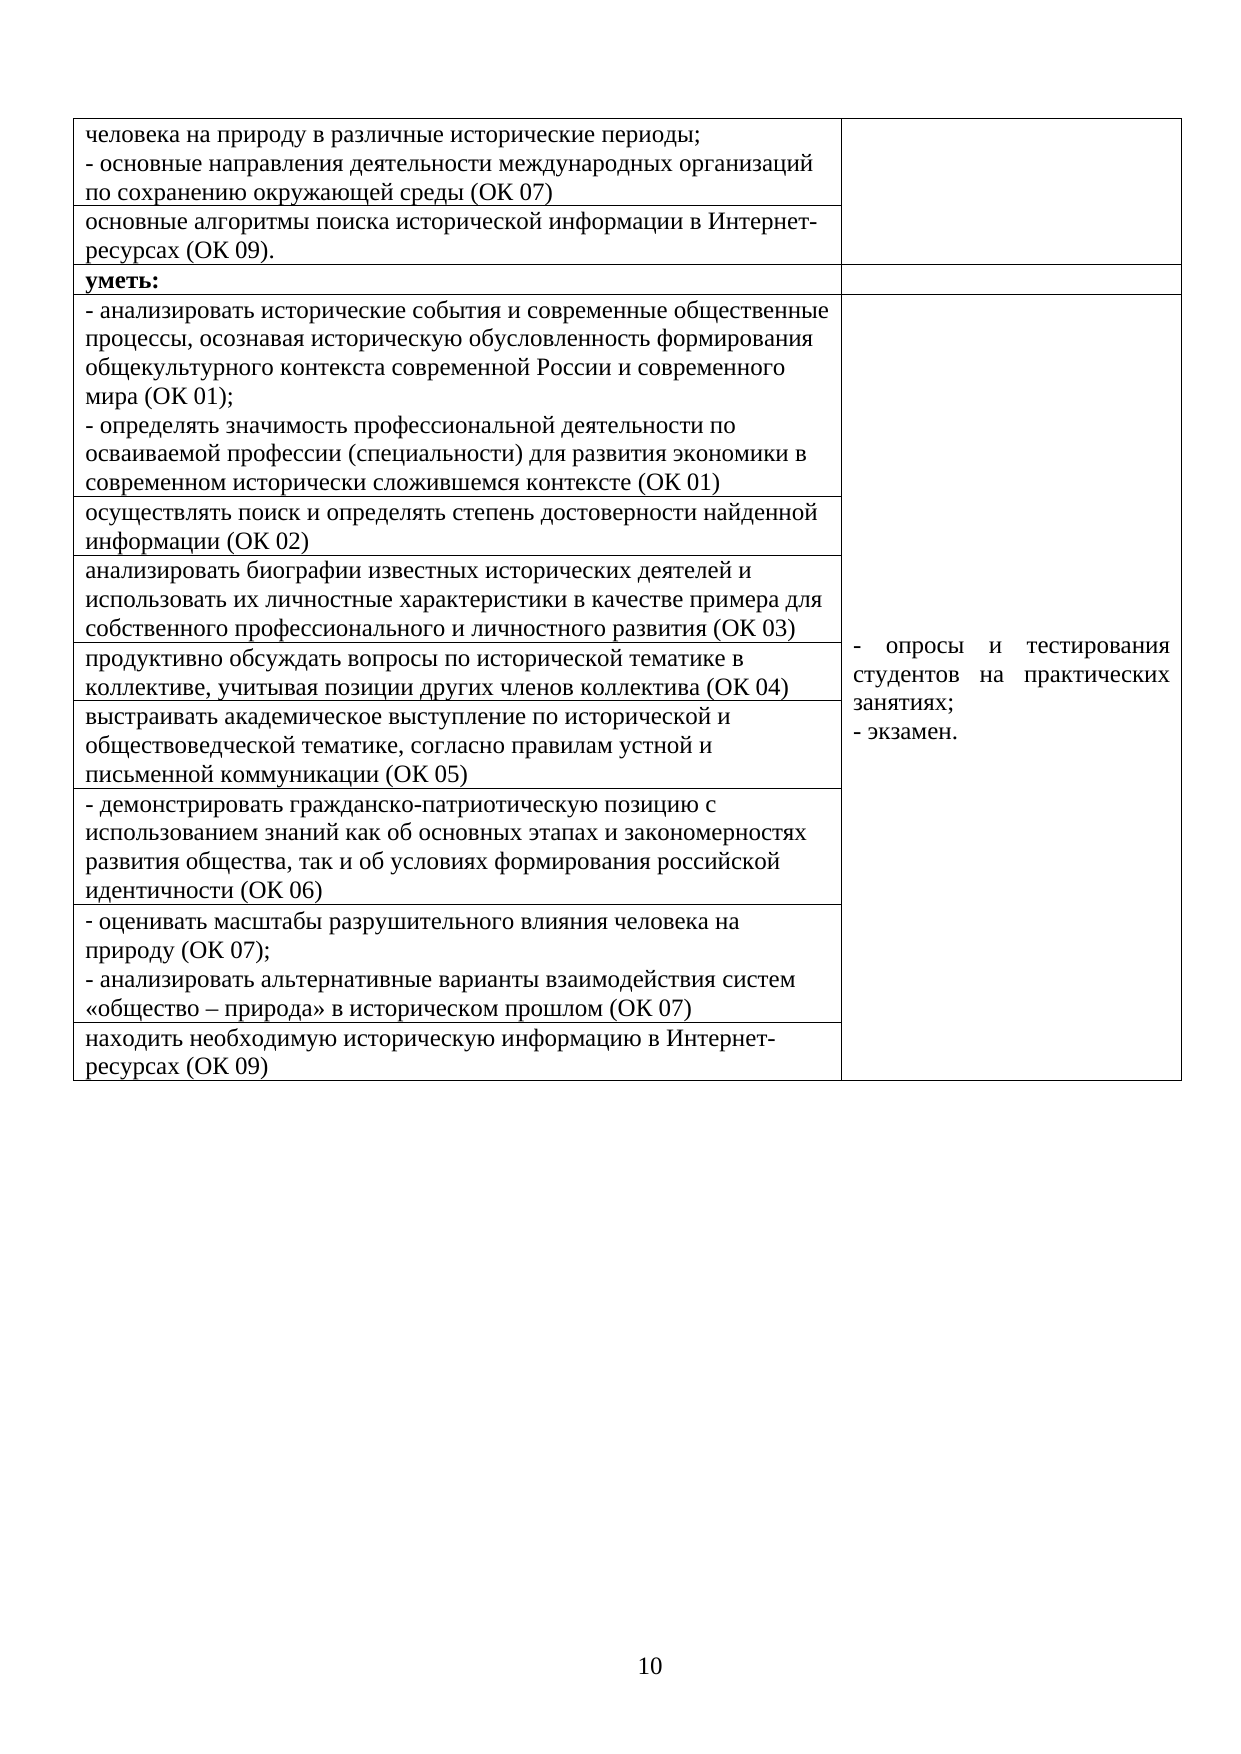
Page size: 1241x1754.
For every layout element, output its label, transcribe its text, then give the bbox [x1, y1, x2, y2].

table_cell - анализировать исторические события и современные общественные процессы, осознавая историческую обусловленность формирования общекультурного контекста современной России и современного мира (ОК 01); - определять значимость профессиональной деятельности по осваиваемой профессии (специальности) для развития экономики в современном исторически сложившемся контексте (ОК 01) [74, 295, 841, 496]
table_cell выстраивать академическое выступление по исторической и обществоведческой тематике, согласно правилам устной и письменной коммуникации (ОК 05) [74, 701, 841, 788]
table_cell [74, 119, 841, 205]
table_cell - оценивать масштабы разрушительного влияния человека на природу (ОК 07); - анализировать альтернативные варианты взаимодействия систем «общество – природа» в историческом прошлом (ОК 07) [74, 905, 841, 1022]
table_cell уметь: [74, 265, 841, 294]
table_cell анализировать биографии известных исторических деятелей и использовать их личностные характеристики в качестве примера для собственного профессионального и личностного развития (ОК 03) [74, 556, 841, 642]
table_cell осуществлять поиск и определять степень достоверности найденной информации (ОК 02) [74, 497, 841, 554]
table_cell продуктивно обсуждать вопросы по исторической тематике в коллективе, учитывая позиции других членов коллектива (ОК 04) [74, 643, 841, 700]
table_cell - опросы и тестирования студентов на практических занятиях; - экзамен. [842, 295, 1181, 1080]
table_cell - демонстрировать гражданско-патриотическую позицию с использованием знаний как об основных этапах и закономерностях развития общества, так и об условиях формирования российской идентичности (ОК 06) [74, 789, 841, 904]
table_cell [842, 265, 1181, 294]
table_cell находить необходимую историческую информацию в Интернет-ресурсах (ОК 09) [74, 1023, 841, 1080]
table_cell основные алгоритмы поиска исторической информации в Интернет-ресурсах (ОК 09). [74, 206, 841, 264]
